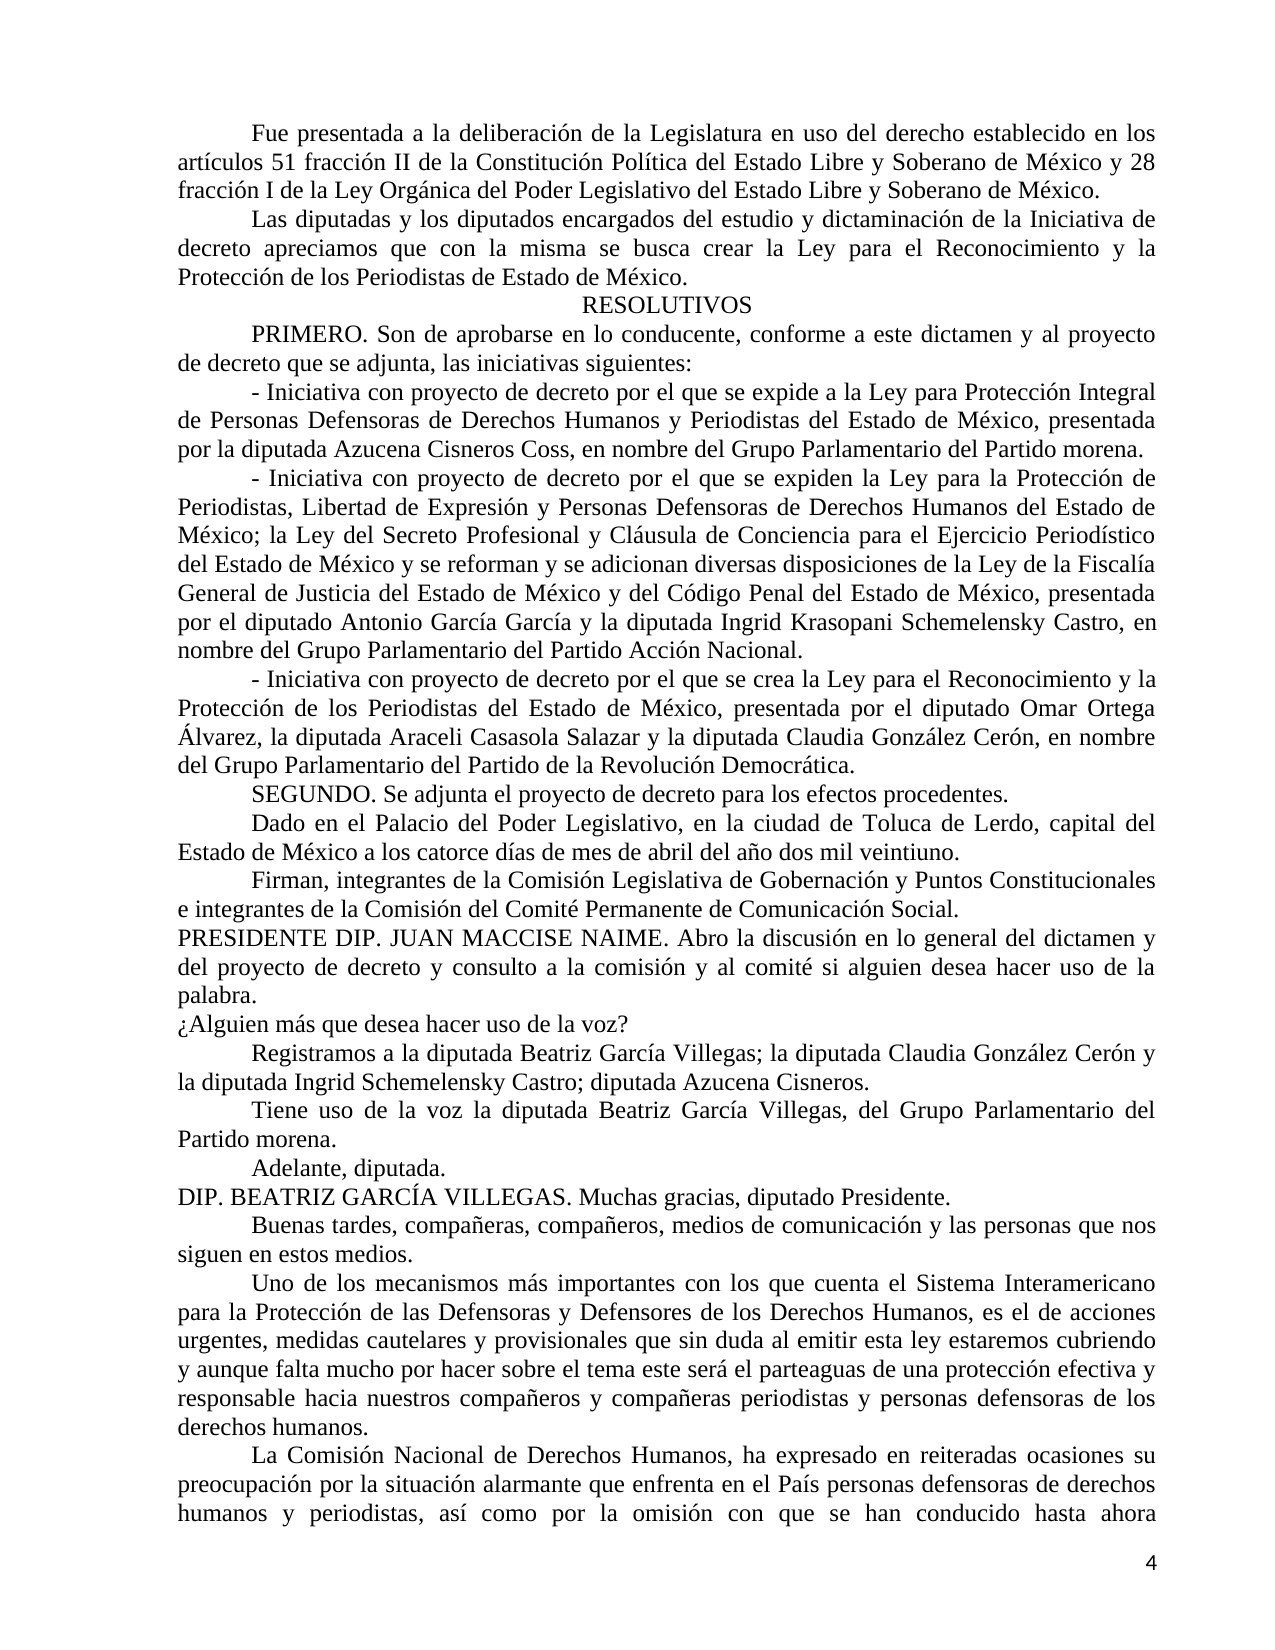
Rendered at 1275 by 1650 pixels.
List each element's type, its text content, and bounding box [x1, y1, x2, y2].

text Buenas tardes, compañeras, compañeros, medios de comunicación y las personas que nos siguen en estos medios. [177, 1211, 1157, 1268]
text Registramos a la diputada Beatriz García Villegas; la diputada Claudia González Cerón y la diputada Ingrid Schemelensky Castro; diputada Azucena Cisneros. [177, 1038, 1157, 1096]
text - Iniciativa con proyecto de decreto por el que se crea la Ley para el Reconocimiento y la Protección de los Periodistas del Estado de México, presentada por el diputado Omar Ortega Álvarez, la diputada Araceli Casasola Salazar y la diputada Claudia González Cerón, en nombre del Grupo Parlamentario del Partido de la Revolución Democrática. [177, 664, 1157, 779]
text - Iniciativa con proyecto de decreto por el que se expiden la Ley para la Protección de Periodistas, Libertad de Expresión y Personas Defensoras de Derechos Humanos del Estado de México; la Ley del Secreto Profesional y Cláusula de Conciencia para el Ejercicio Periodístico del Estado de México y se reforman y se adicionan diversas disposiciones de la Ley de la Fiscalía General de Justicia del Estado de México y del Código Penal del Estado de México, presentada por el diputado Antonio García García y la diputada Ingrid Krasopani Schemelensky Castro, en nombre del Grupo Parlamentario del Partido Acción Nacional. [177, 463, 1157, 664]
text SEGUNDO. Se adjunta el proyecto de decreto para los efectos procedentes. [177, 779, 1157, 808]
text Dado en el Palacio del Poder Legislativo, en la ciudad de Toluca de Lerdo, capital del Estado de México a los catorce días de mes de abril del año dos mil veintiuno. [177, 808, 1157, 866]
text Firman, integrantes de la Comisión Legislativa de Gobernación y Puntos Constitucionales e integrantes de la Comisión del Comité Permanente de Comunicación Social. [177, 866, 1157, 923]
text PRIMERO. Son de aprobarse en lo conducente, conforme a este dictamen y al proyecto de decreto que se adjunta, las iniciativas siguientes: [177, 319, 1157, 377]
text Uno de los mecanismos más importantes con los que cuenta el Sistema Interamericano para la Protección de las Defensoras y Defensores de los Derechos Humanos, es el de acciones urgentes, medidas cautelares y provisionales que sin duda al emitir esta ley estaremos cubriendo y aunque falta mucho por hacer sobre el tema este será el parteaguas de una protección efectiva y responsable hacia nuestros compañeros y compañeras periodistas y personas defensoras de los derechos humanos. [177, 1268, 1157, 1441]
text Tiene uso de la voz la diputada Beatriz García Villegas, del Grupo Parlamentario del Partido morena. [177, 1096, 1157, 1153]
text PRESIDENTE DIP. JUAN MACCISE NAIME. Abro la discusión en lo general del dictamen y del proyecto de decreto y consulto a la comisión y al comité si alguien desea hacer uso de la palabra. [177, 923, 1157, 1009]
text Adelante, diputada. [177, 1153, 1157, 1182]
text - Iniciativa con proyecto de decreto por el que se expide a la Ley para Protección Integral de Personas Defensoras de Derechos Humanos y Periodistas del Estado de México, presentada por la diputada Azucena Cisneros Coss, en nombre del Grupo Parlamentario del Partido morena. [177, 377, 1157, 463]
text Fue presentada a la deliberación de la Legislatura en uso del derecho establecido en los artículos 51 fracción II de la Constitución Política del Estado Libre y Soberano de México y 28 fracción I de la Ley Orgánica del Poder Legislativo del Estado Libre y Soberano de México. [177, 118, 1157, 204]
text DIP. BEATRIZ GARCÍA VILLEGAS. Muchas gracias, diputado Presidente. [177, 1182, 1157, 1211]
text ¿Alguien más que desea hacer uso de la voz? [177, 1009, 1157, 1038]
text Las diputadas y los diputados encargados del estudio y dictaminación de la Iniciativa de decreto apreciamos que con la misma se busca crear la Ley para el Reconocimiento y la Protección de los Periodistas de Estado de México. [177, 204, 1157, 291]
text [177, 1441, 1157, 1527]
text RESOLUTIVOS [177, 291, 1157, 319]
